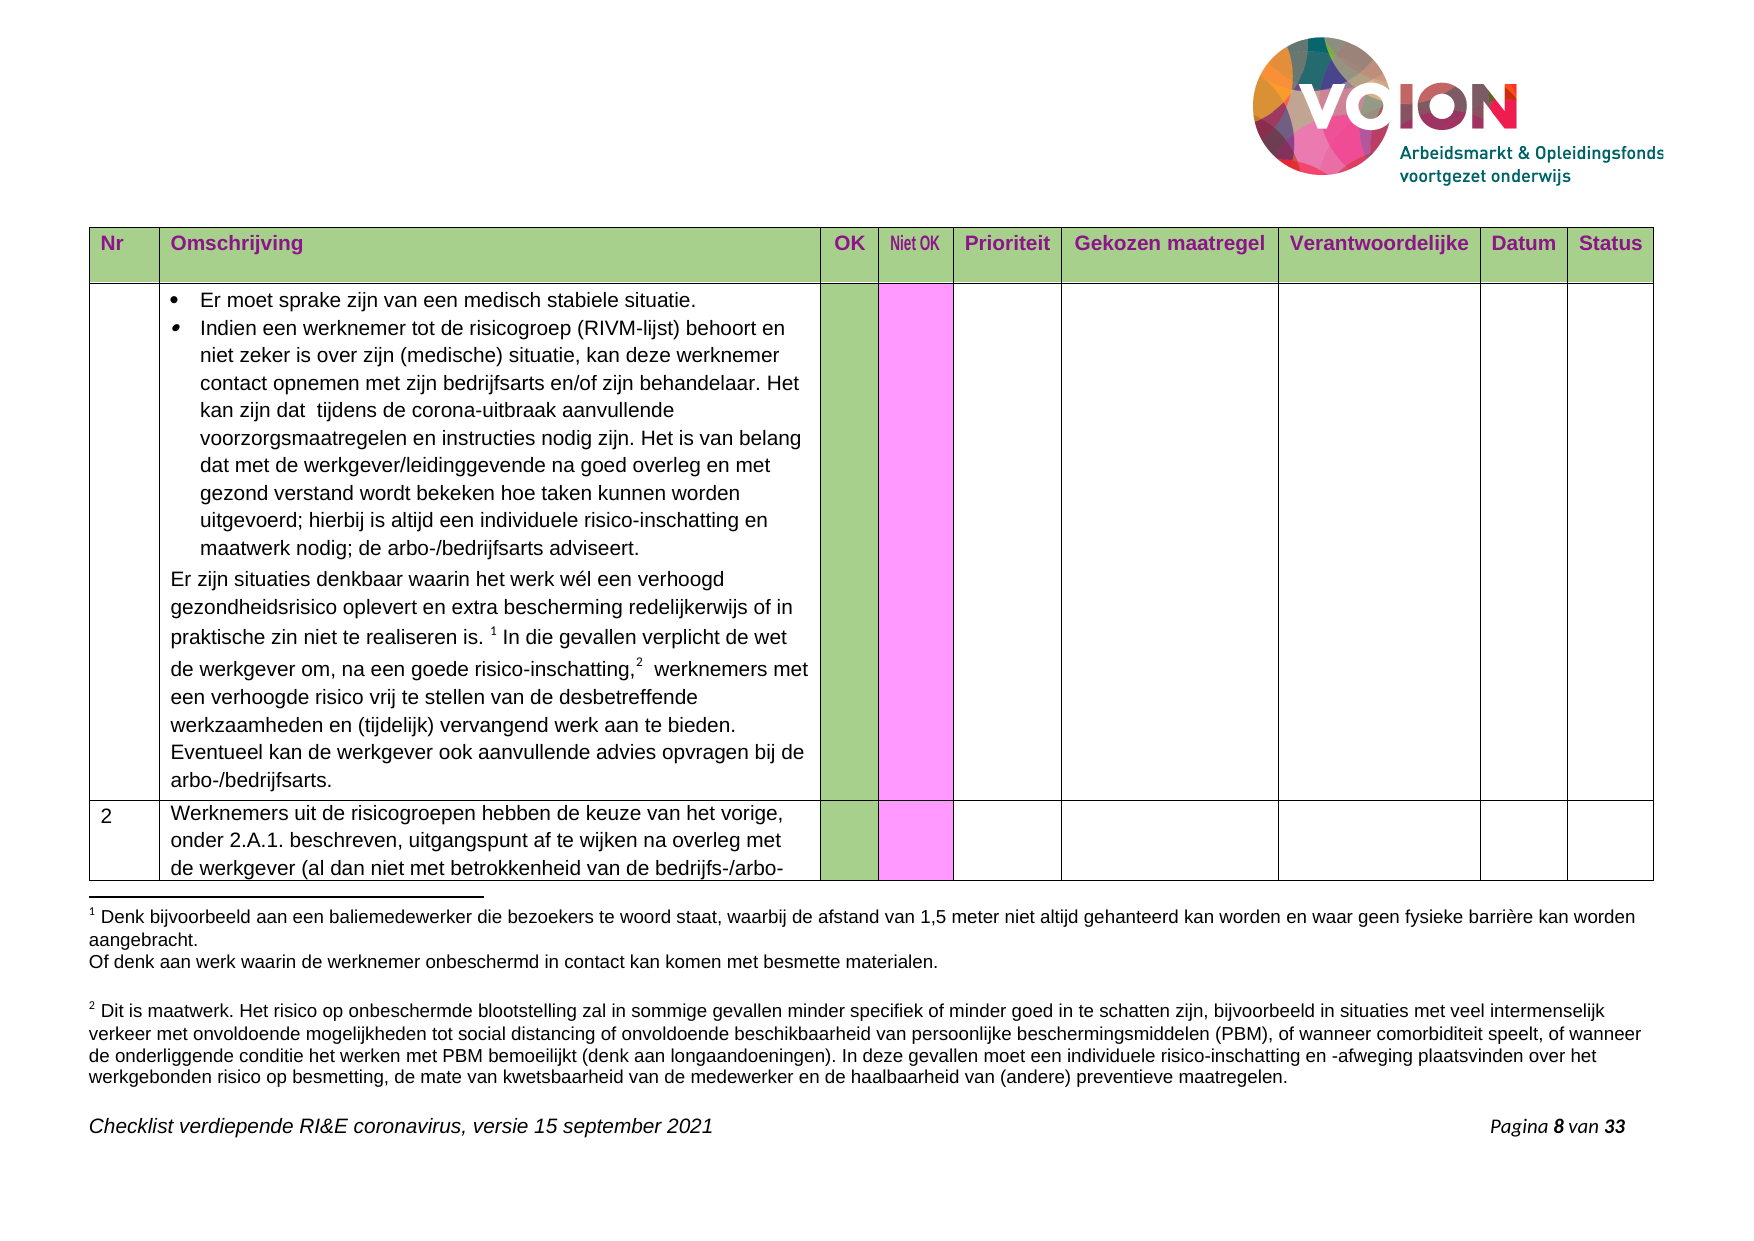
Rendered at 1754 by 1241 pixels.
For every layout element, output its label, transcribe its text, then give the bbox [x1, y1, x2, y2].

table_cell [821, 284, 878, 800]
table_header Status [1568, 228, 1653, 282]
table_cell [1062, 284, 1278, 800]
table_cell [954, 284, 1061, 800]
table_cell 1 [90, 284, 159, 800]
table_cell [821, 801, 878, 880]
table_cell [879, 284, 953, 800]
table_cell [1481, 801, 1567, 880]
table_header Datum [1481, 228, 1567, 282]
table_header Omschrijving [160, 228, 820, 282]
table_cell [1279, 801, 1480, 880]
table_header Prioriteit [954, 228, 1061, 282]
table_cell 2 [90, 801, 159, 880]
table_cell [1279, 284, 1480, 800]
table_cell [1568, 801, 1653, 880]
table_header Gekozen maatregel [1062, 228, 1278, 282]
table_cell [879, 801, 953, 880]
table_header OK [821, 228, 878, 282]
table_cell [954, 801, 1061, 880]
table_cell [1568, 284, 1653, 800]
picture [1251, 33, 1663, 187]
table_header Nr [90, 228, 159, 282]
table_cell [1481, 284, 1567, 800]
table_header Niet OK [879, 228, 953, 282]
table_header Verantwoordelijke [1279, 228, 1480, 282]
table_cell [1062, 801, 1278, 880]
